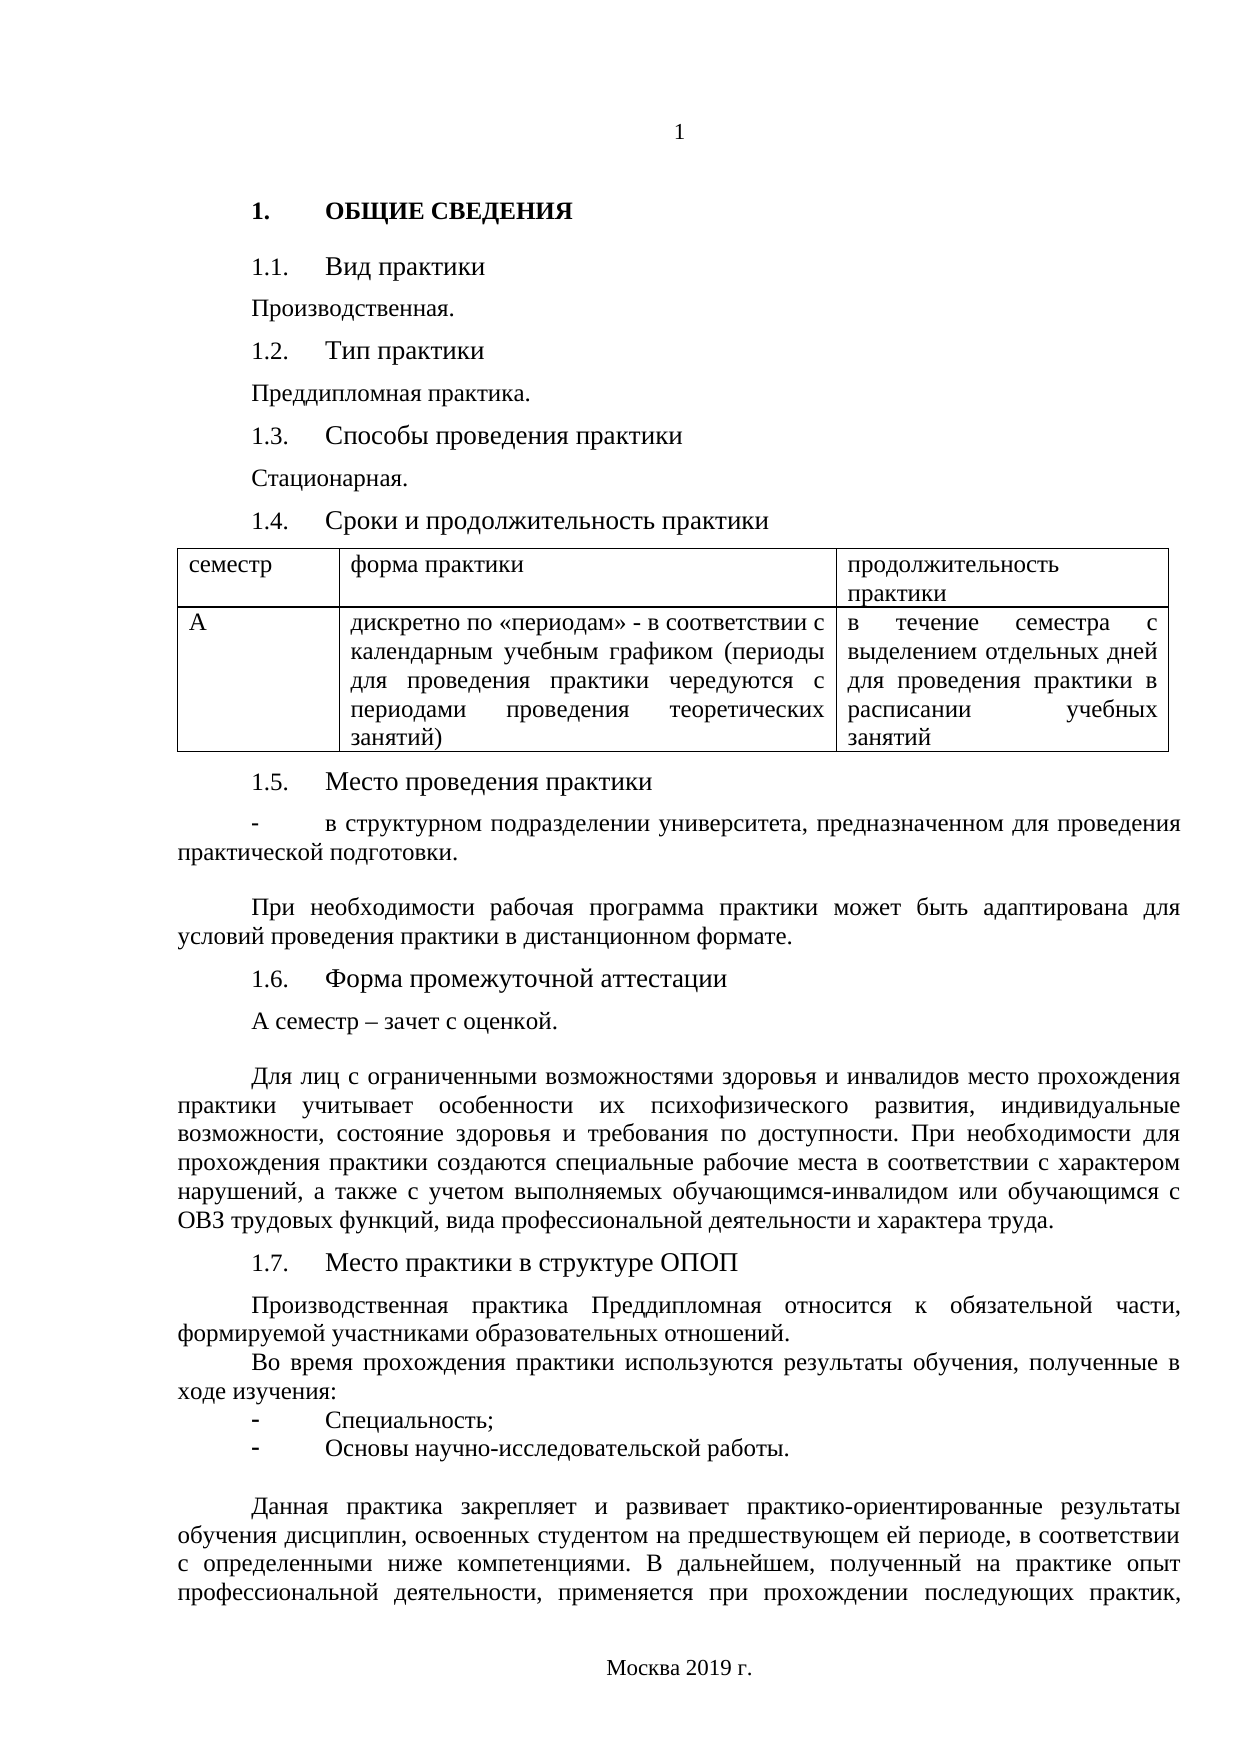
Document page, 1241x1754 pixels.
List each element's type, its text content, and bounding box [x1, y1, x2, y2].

subtitle Место практики в структуре ОПОП [251, 1246, 1181, 1277]
list Производственная практика Преддипломная относится к обязательной части, формируемой участниками образовательных отношений. [177, 1290, 1181, 1347]
list в структурном подразделении университета, предназначенном для проведения практической подготовки. [177, 808, 1181, 866]
list Для лиц с ограниченными возможностями здоровья и инвалидов место прохождения практики учитывает особенности их психофизического развития, индивидуальные возможности, состояние здоровья и требования по доступности. При необходимости для прохождения практики создаются специальные рабочие места в соответствии с характером нарушений, а также с учетом выполняемых обучающимся-инвалидом или обучающимся с ОВЗ трудовых функций, вида профессиональной деятельности и характера труда. [177, 1061, 1181, 1233]
list Основы научно-исследовательской работы. [177, 1433, 1181, 1462]
subtitle Способы проведения практики [251, 419, 1181, 451]
subtitle Тип практики [251, 334, 1181, 366]
list Преддипломная практика. [177, 378, 1181, 407]
subtitle ОБЩИЕ СВЕДЕНИЯ [251, 196, 1181, 224]
subtitle Вид практики [251, 249, 1181, 281]
table_header семестр [178, 549, 339, 606]
table_cell дискретно по «периодам» - в соответствии с календарным учебным графиком (периоды для проведения практики чередуются с периодами проведения теоретических занятий) [340, 608, 836, 751]
list Специальность; [177, 1405, 1181, 1433]
list Производственная. [177, 293, 1181, 322]
table_cell А [178, 608, 339, 751]
table_header продолжительность практики [837, 549, 1168, 606]
subtitle Форма промежуточной аттестации [251, 962, 1181, 993]
list А семестр – зачет с оценкой. [177, 1006, 1181, 1035]
list Стационарная. [177, 463, 1181, 492]
subtitle Место проведения практики [251, 765, 1181, 796]
table_header форма практики [340, 549, 836, 606]
subtitle Сроки и продолжительность практики [251, 504, 1181, 535]
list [177, 1491, 1181, 1606]
table_cell в течение семестра с выделением отдельных дней для проведения практики в расписании учебных занятий [837, 608, 1168, 751]
list При необходимости рабочая программа практики может быть адаптирована для условий проведения практики в дистанционном формате. [177, 892, 1181, 950]
list Во время прохождения практики используются результаты обучения, полученные в ходе изучения: [177, 1347, 1181, 1405]
